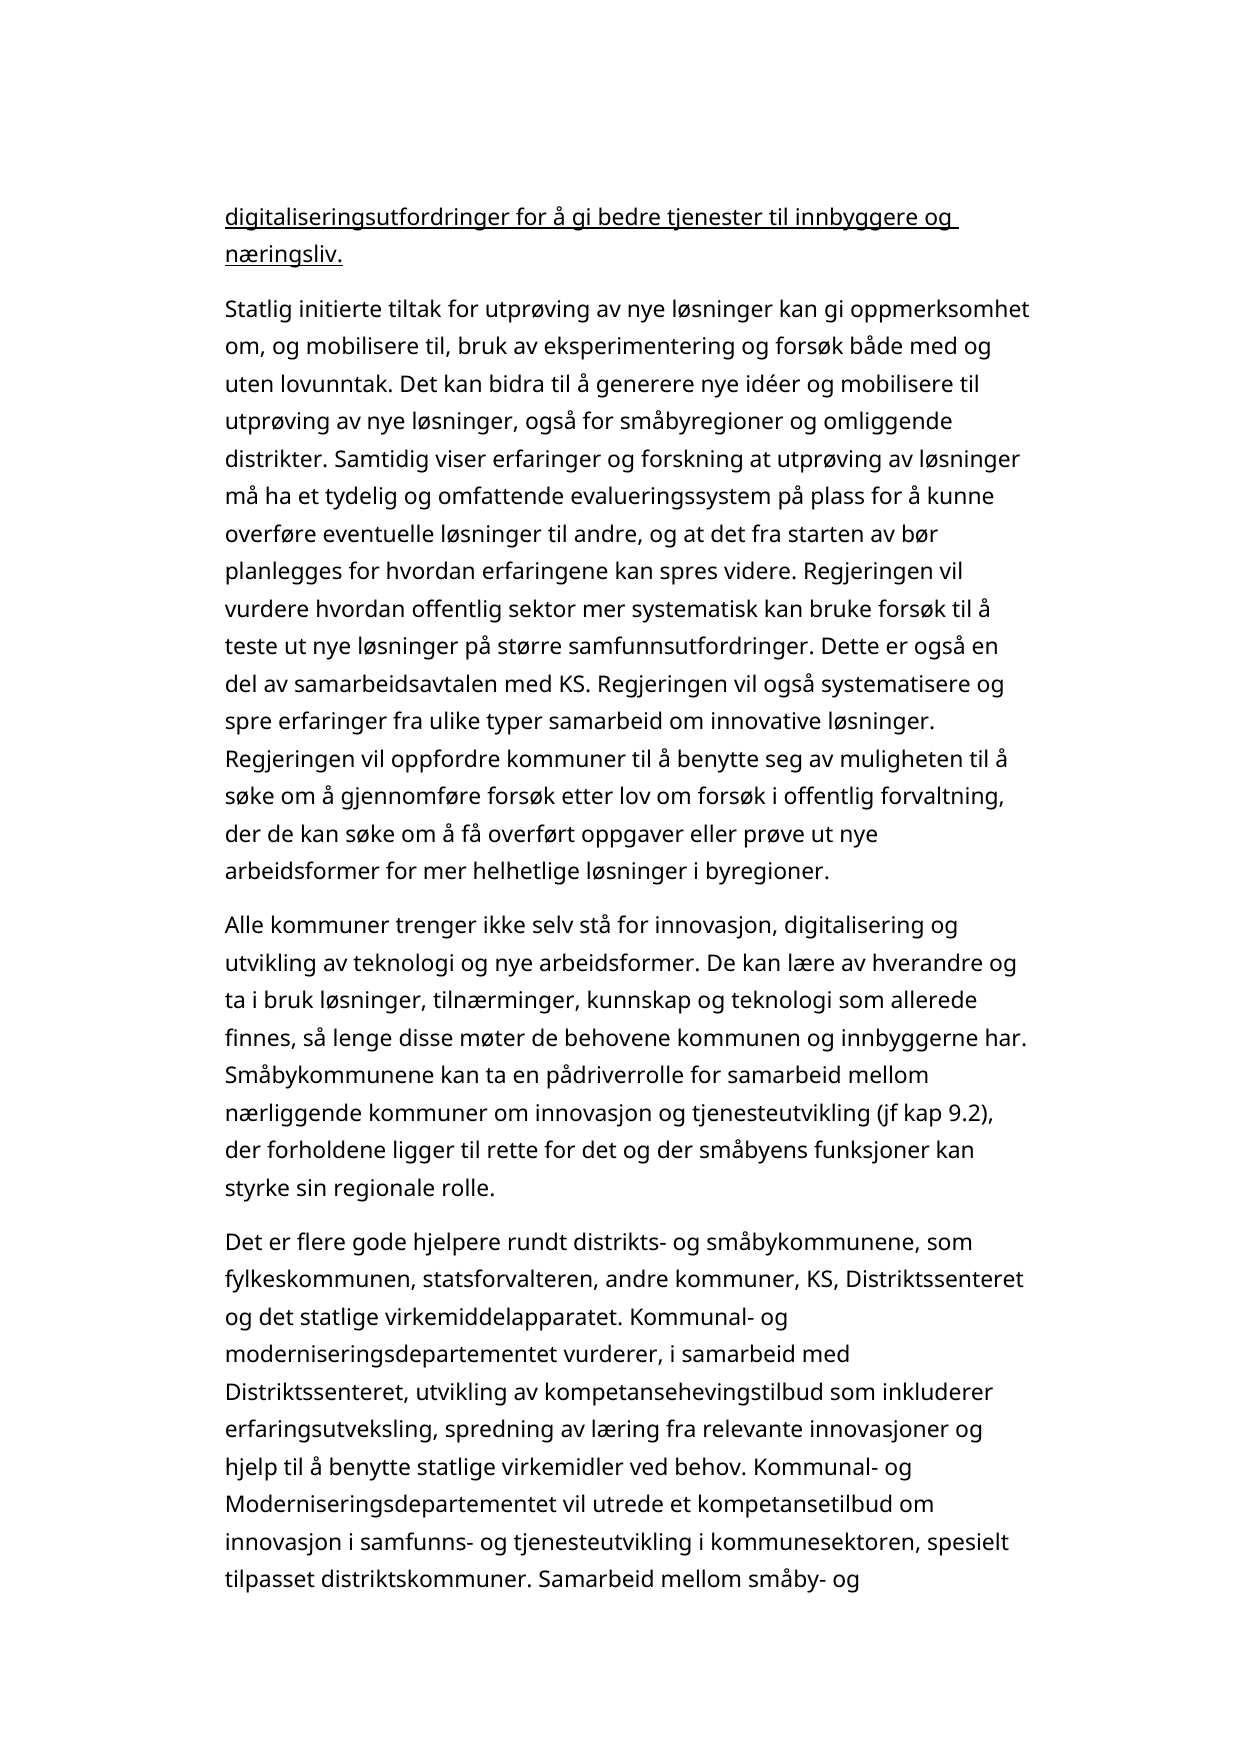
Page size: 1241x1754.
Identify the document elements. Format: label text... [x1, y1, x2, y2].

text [224, 201, 1033, 269]
text Alle kommuner trenger ikke selv stå for innovasjon, digitalisering og utvikling av teknologi og nye arbeidsformer. De kan lære av hverandre og ta i bruk løsninger, tilnærminger, kunnskap og teknologi som allerede finnes, så lenge disse møter de behovene kommunen og innbyggerne har. Småbykommunene kan ta en pådriverrolle for samarbeid mellom nærliggende kommuner om innovasjon og tjenesteutvikling (jf kap 9.2), der forholdene ligger til rette for det og der småbyens funksjoner kan styrke sin regionale rolle. [224, 909, 1033, 1203]
text Statlig initierte tiltak for utprøving av nye løsninger kan gi oppmerksomhet om, og mobilisere til, bruk av eksperimentering og forsøk både med og uten lovunntak. Det kan bidra til å generere nye idéer og mobilisere til utprøving av nye løsninger, også for småbyregioner og omliggende distrikter. Samtidig viser erfaringer og forskning at utprøving av løsninger må ha et tydelig og omfattende evalueringssystem på plass for å kunne overføre eventuelle løsninger til andre, og at det fra starten av bør planlegges for hvordan erfaringene kan spres videre. Regjeringen vil vurdere hvordan offentlig sektor mer systematisk kan bruke forsøk til å teste ut nye løsninger på større samfunnsutfordringer. Dette er også en del av samarbeidsavtalen med KS. Regjeringen vil også systematisere og spre erfaringer fra ulike typer samarbeid om innovative løsninger. Regjeringen vil oppfordre kommuner til å benytte seg av muligheten til å søke om å gjennomføre forsøk etter lov om forsøk i offentlig forvaltning, der de kan søke om å få overført oppgaver eller prøve ut nye arbeidsformer for mer helhetlige løsninger i byregioner. [224, 292, 1033, 886]
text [224, 1226, 1033, 1594]
